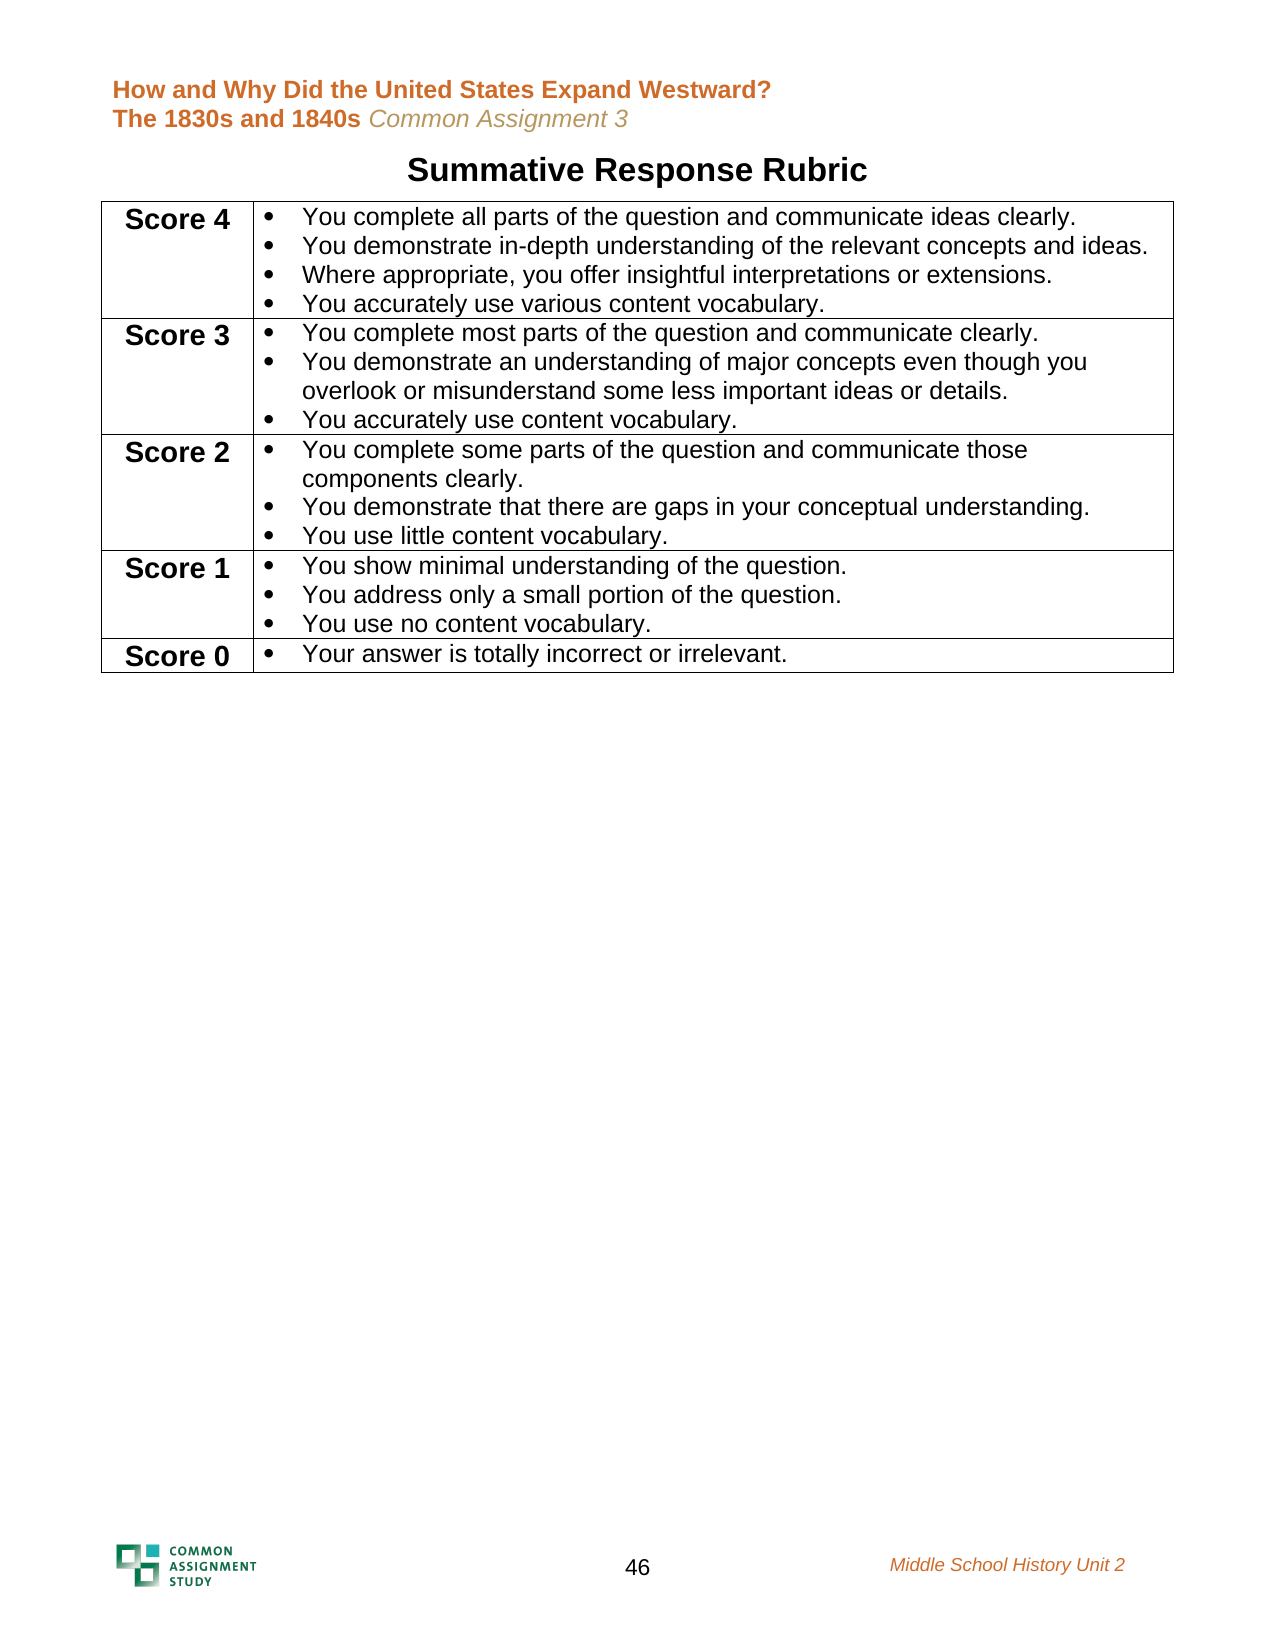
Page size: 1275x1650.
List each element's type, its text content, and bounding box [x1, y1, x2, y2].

table_cell Score 1 [102, 551, 253, 638]
table_cell Score 3 [102, 319, 253, 434]
table_cell Your answer is totally incorrect or irrelevant. [254, 639, 1173, 672]
picture [112, 1537, 263, 1594]
table_cell You show minimal understanding of the question. You address only a small portion of the question. You use no content vocabulary. [254, 551, 1173, 638]
table_cell You complete some parts of the question and communicate those components clearly. You demonstrate that there are gaps in your conceptual understanding. You use little content vocabulary. [254, 435, 1173, 550]
table_cell Score 2 [102, 435, 253, 550]
text Summative Response Rubric [112, 150, 1162, 188]
table_cell You complete most parts of the question and communicate clearly. You demonstrate an understanding of major concepts even though you overlook or misunderstand some less important ideas or details. You accurately use content vocabulary. [254, 319, 1173, 434]
table_header You complete all parts of the question and communicate ideas clearly. You demonstrate in-depth understanding of the relevant concepts and ideas. Where appropriate, you offer insightful interpretations or extensions. You accurately use various content vocabulary. [254, 202, 1173, 317]
table_header Score 4 [102, 202, 253, 317]
table_cell Score 0 [102, 639, 253, 672]
